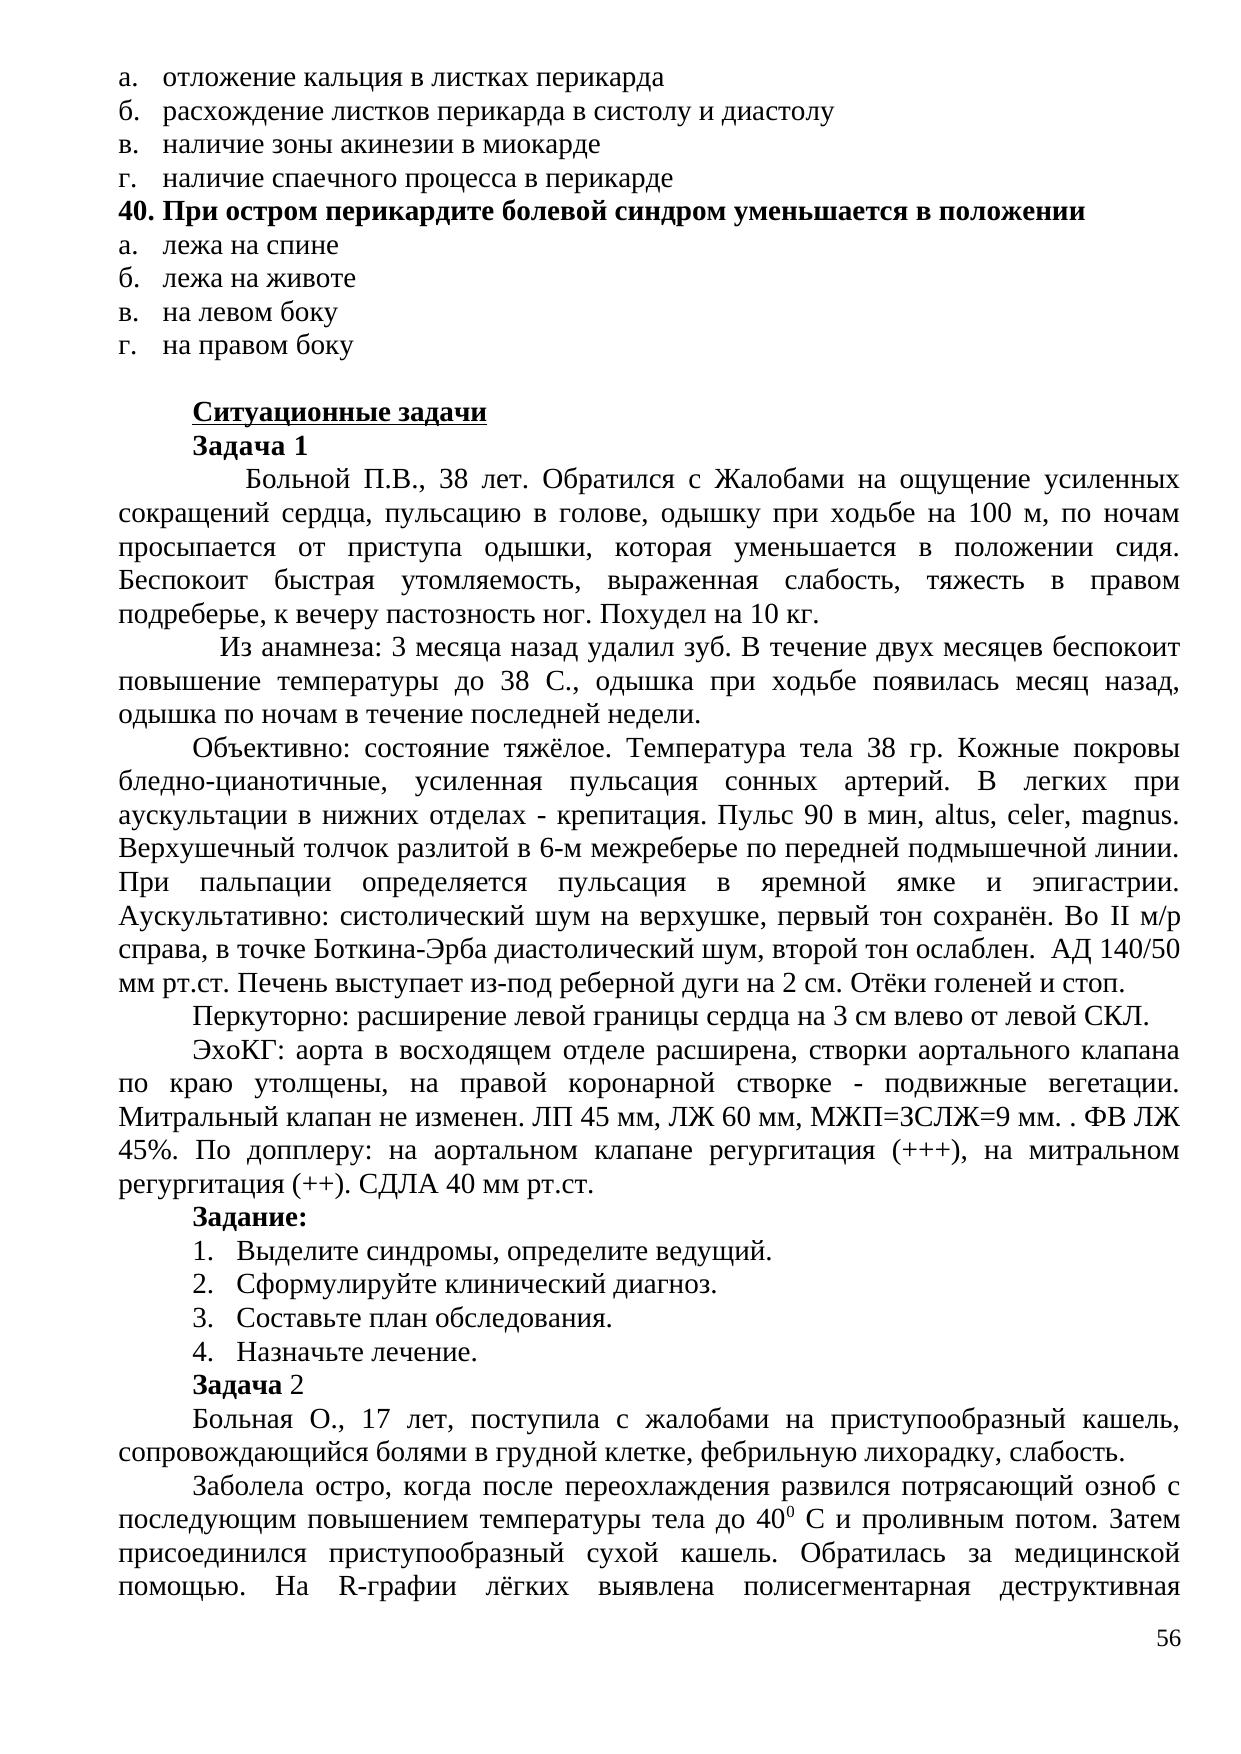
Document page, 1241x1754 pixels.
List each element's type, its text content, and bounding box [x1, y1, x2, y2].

list Назначьте лечение. [118, 1334, 1181, 1367]
list отложение кальция в листках перикарда [118, 59, 1181, 93]
list на правом боку [118, 327, 1181, 361]
text Из анамнеза: 3 месяца назад удалил зуб. В течение двух месяцев беспокоит повышение температуры до 38 С., одышка при ходьбе появилась месяц назад, одышка по ночам в течение последней недели. [118, 629, 1181, 730]
list лежа на спине [118, 227, 1181, 260]
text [118, 1468, 1181, 1602]
text ЭхоКГ: аорта в восходящем отделе расширена, створки аортального клапана по краю утолщены, на правой коронарной створке - подвижные вегетации. Митральный клапан не изменен. ЛП , ЛЖ , МЖП=ЗСЛЖ=9 мм. . ФВ ЛЖ 45%. По допплеру: на аортальном клапане регургитация (+++), на митральном регургитация (++). СДЛА рт.ст. [118, 1032, 1181, 1199]
list При остром перикардите болевой синдром уменьшается в положении [118, 193, 1181, 227]
list расхождение листков перикарда в систолу и диастолу [118, 93, 1181, 126]
list наличие спаечного процесса в перикарде [118, 160, 1181, 193]
list на левом боку [118, 294, 1181, 327]
list лежа на животе [118, 260, 1181, 294]
text Задание: [118, 1199, 1181, 1233]
text Ситуационные задачи [118, 394, 1181, 428]
text Задача 2 [118, 1367, 1181, 1401]
text Объективно: состояние тяжёлое. Температура тела 38 гр. Кожные покровы бледно-цианотичные, усиленная пульсация сонных артерий. В легких при аускультации в нижних отделах - крепитация. Пульс 90 в мин, altus, celer, magnus. Верхушечный толчок разлитой в 6-м межреберье по передней подмышечной линии. При пальпации определяется пульсация в яремной ямке и эпигастрии. Аускультативно: систолический шум на верхушке, первый тон сохранён. Во II м/р справа, в точке Боткина-Эрба диастолический шум, второй тон ослаблен. АД 140/50 мм рт.ст. Печень выступает из-под реберной дуги на . Отёки голеней и стоп. [118, 730, 1181, 998]
list Сформулируйте клинический диагноз. [118, 1267, 1181, 1300]
text Задача 1 [118, 428, 1181, 462]
list наличие зоны акинезии в миокарде [118, 126, 1181, 160]
text Больной П.В., 38 лет. Обратился с Жалобами на ощущение усиленных сокращений сердца, пульсацию в голове, одышку при ходьбе на , по ночам просыпается от приступа одышки, которая уменьшается в положении сидя. Беспокоит быстрая утомляемость, выраженная слабость, тяжесть в правом подреберье, к вечеру пастозность ног. Похудел на . [118, 462, 1181, 629]
list Составьте план обследования. [118, 1300, 1181, 1334]
text Больная О., 17 лет, поступила с жалобами на приступообразный кашель, сопровождающийся болями в грудной клетке, фебрильную лихорадку, слабость. [118, 1401, 1181, 1468]
list Выделите синдромы, определите ведущий. [118, 1233, 1181, 1267]
text Перкуторно: расширение левой границы сердца на влево от левой СКЛ. [118, 998, 1181, 1032]
